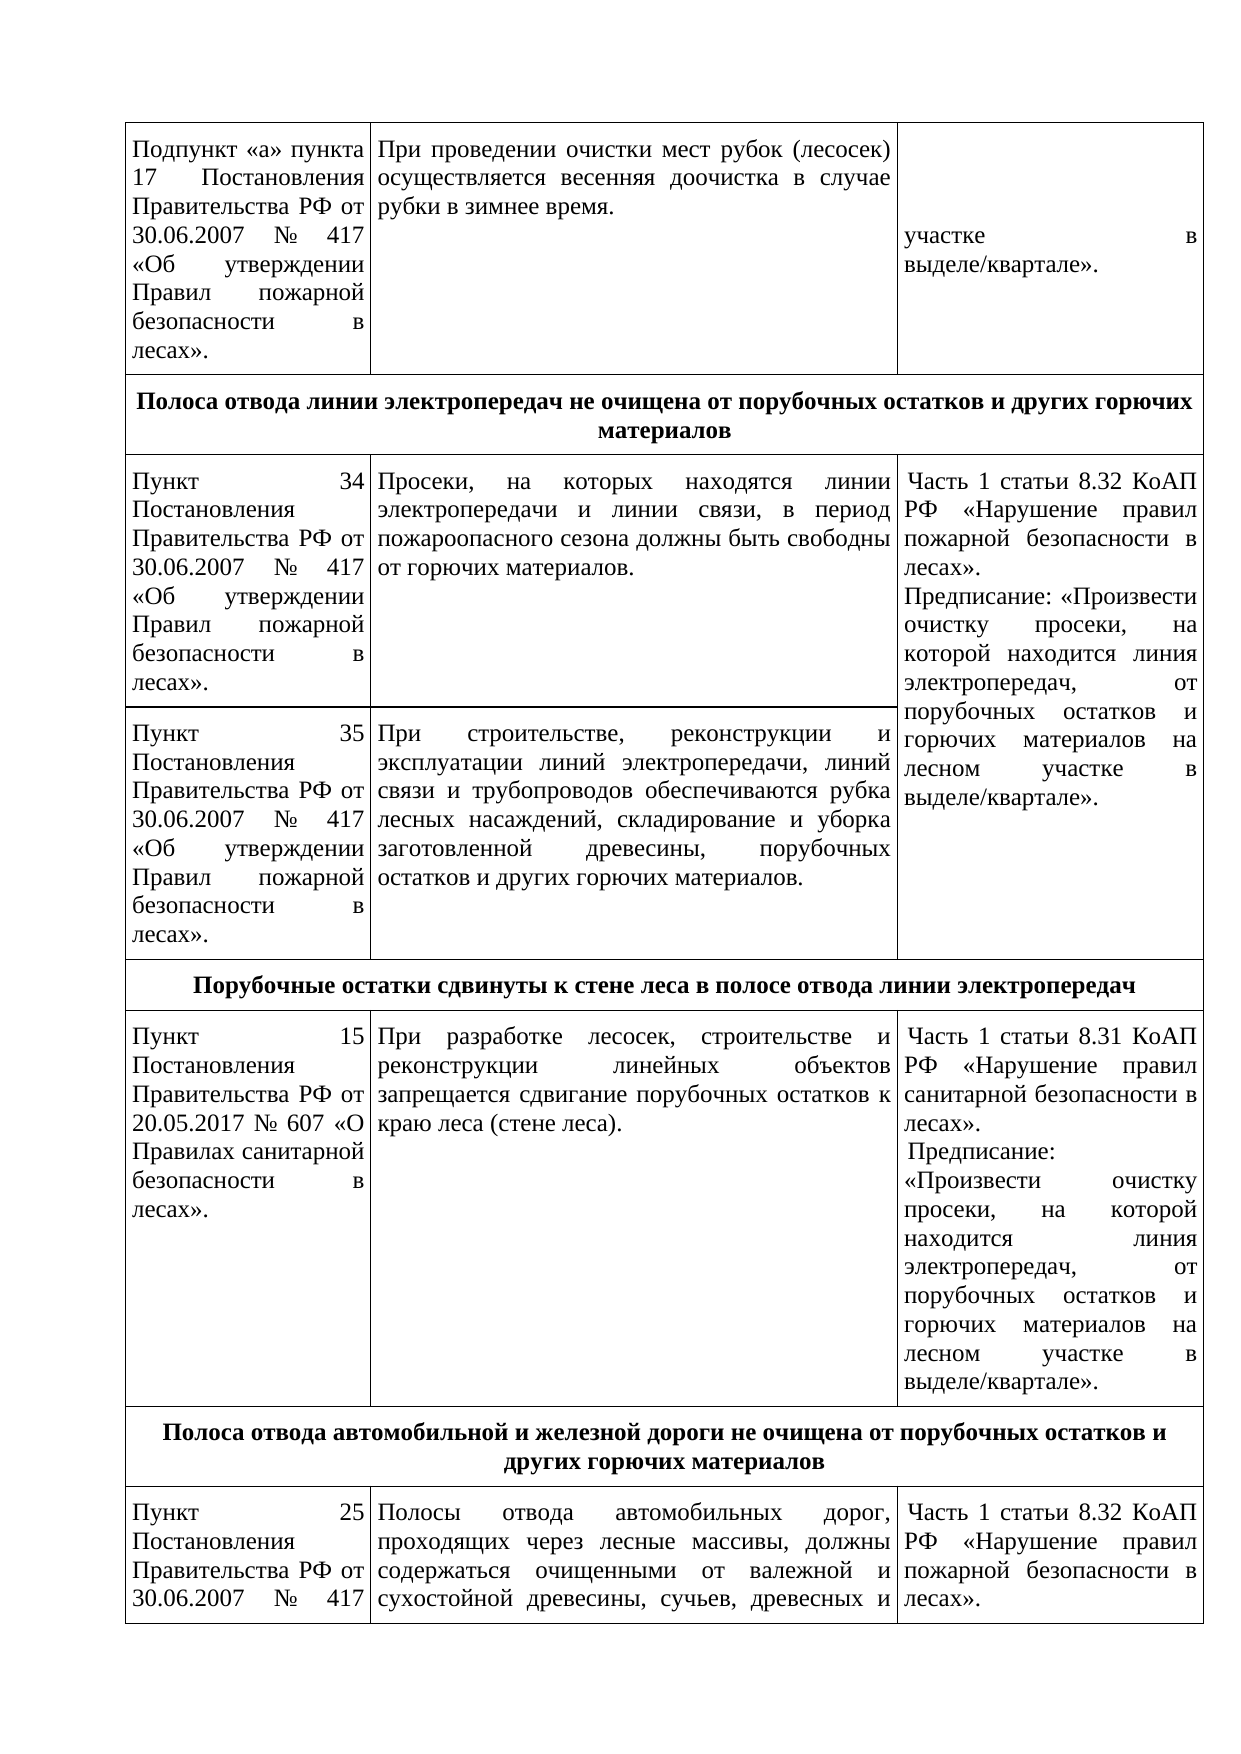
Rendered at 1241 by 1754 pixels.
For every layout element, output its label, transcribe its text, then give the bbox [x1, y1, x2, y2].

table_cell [898, 123, 1203, 374]
table_cell Порубочные остатки сдвинуты к стене леса в полосе отвода линии электропередач [126, 960, 1203, 1010]
table_cell Часть 1 статьи 8.31 КоАП РФ «Нарушение правил санитарной безопасности в лесах». Предписание: «Произвести очистку просеки, на которой находится линия электропередач, от порубочных остатков и горючих материалов на лесном участке в выделе/квартале». [898, 1011, 1203, 1406]
table_cell При разработке лесосек, строительстве и реконструкции линейных объектов запрещается сдвигание порубочных остатков к краю леса (стене леса). [371, 1011, 897, 1406]
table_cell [126, 1487, 370, 1623]
table_cell При строительстве, реконструкции и эксплуатации линий электропередачи, линий связи и трубопроводов обеспечиваются рубка лесных насаждений, складирование и уборка заготовленной древесины, порубочных остатков и других горючих материалов. [371, 708, 897, 959]
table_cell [371, 1487, 897, 1623]
table_cell Просеки, на которых находятся линии электропередачи и линии связи, в период пожароопасного сезона должны быть свободны от горючих материалов. [371, 455, 897, 706]
table_cell Пункт 34 Постановления Правительства РФ от 30.06.2007 № 417 «Об утверждении Правил пожарной безопасности в лесах». [126, 455, 370, 706]
table_cell Подпункт «а» пункта 17 Постановления Правительства РФ от 30.06.2007 № 417 «Об утверждении Правил пожарной безопасности в лесах». [126, 123, 370, 374]
table_cell Полоса отвода автомобильной и железной дороги не очищена от порубочных остатков и других горючих материалов [126, 1407, 1203, 1486]
table_cell Часть 1 статьи 8.32 КоАП РФ «Нарушение правил пожарной безопасности в лесах». Предписание: «Произвести очистку просеки, на которой находится линия электропередач, от порубочных остатков и горючих материалов на лесном участке в выделе/квартале». [898, 455, 1203, 959]
table_cell При проведении очистки мест рубок (лесосек) осуществляется весенняя доочистка в случае рубки в зимнее время. [371, 123, 897, 374]
table_cell Пункт 35 Постановления Правительства РФ от 30.06.2007 № 417 «Об утверждении Правил пожарной безопасности в лесах». [126, 708, 370, 959]
table_cell Полоса отвода линии электропередач не очищена от порубочных остатков и других горючих материалов [126, 375, 1203, 454]
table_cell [898, 1487, 1203, 1623]
table_cell Пункт 15 Постановления Правительства РФ от 20.05.2017 № 607 «О Правилах санитарной безопасности в лесах». [126, 1011, 370, 1406]
